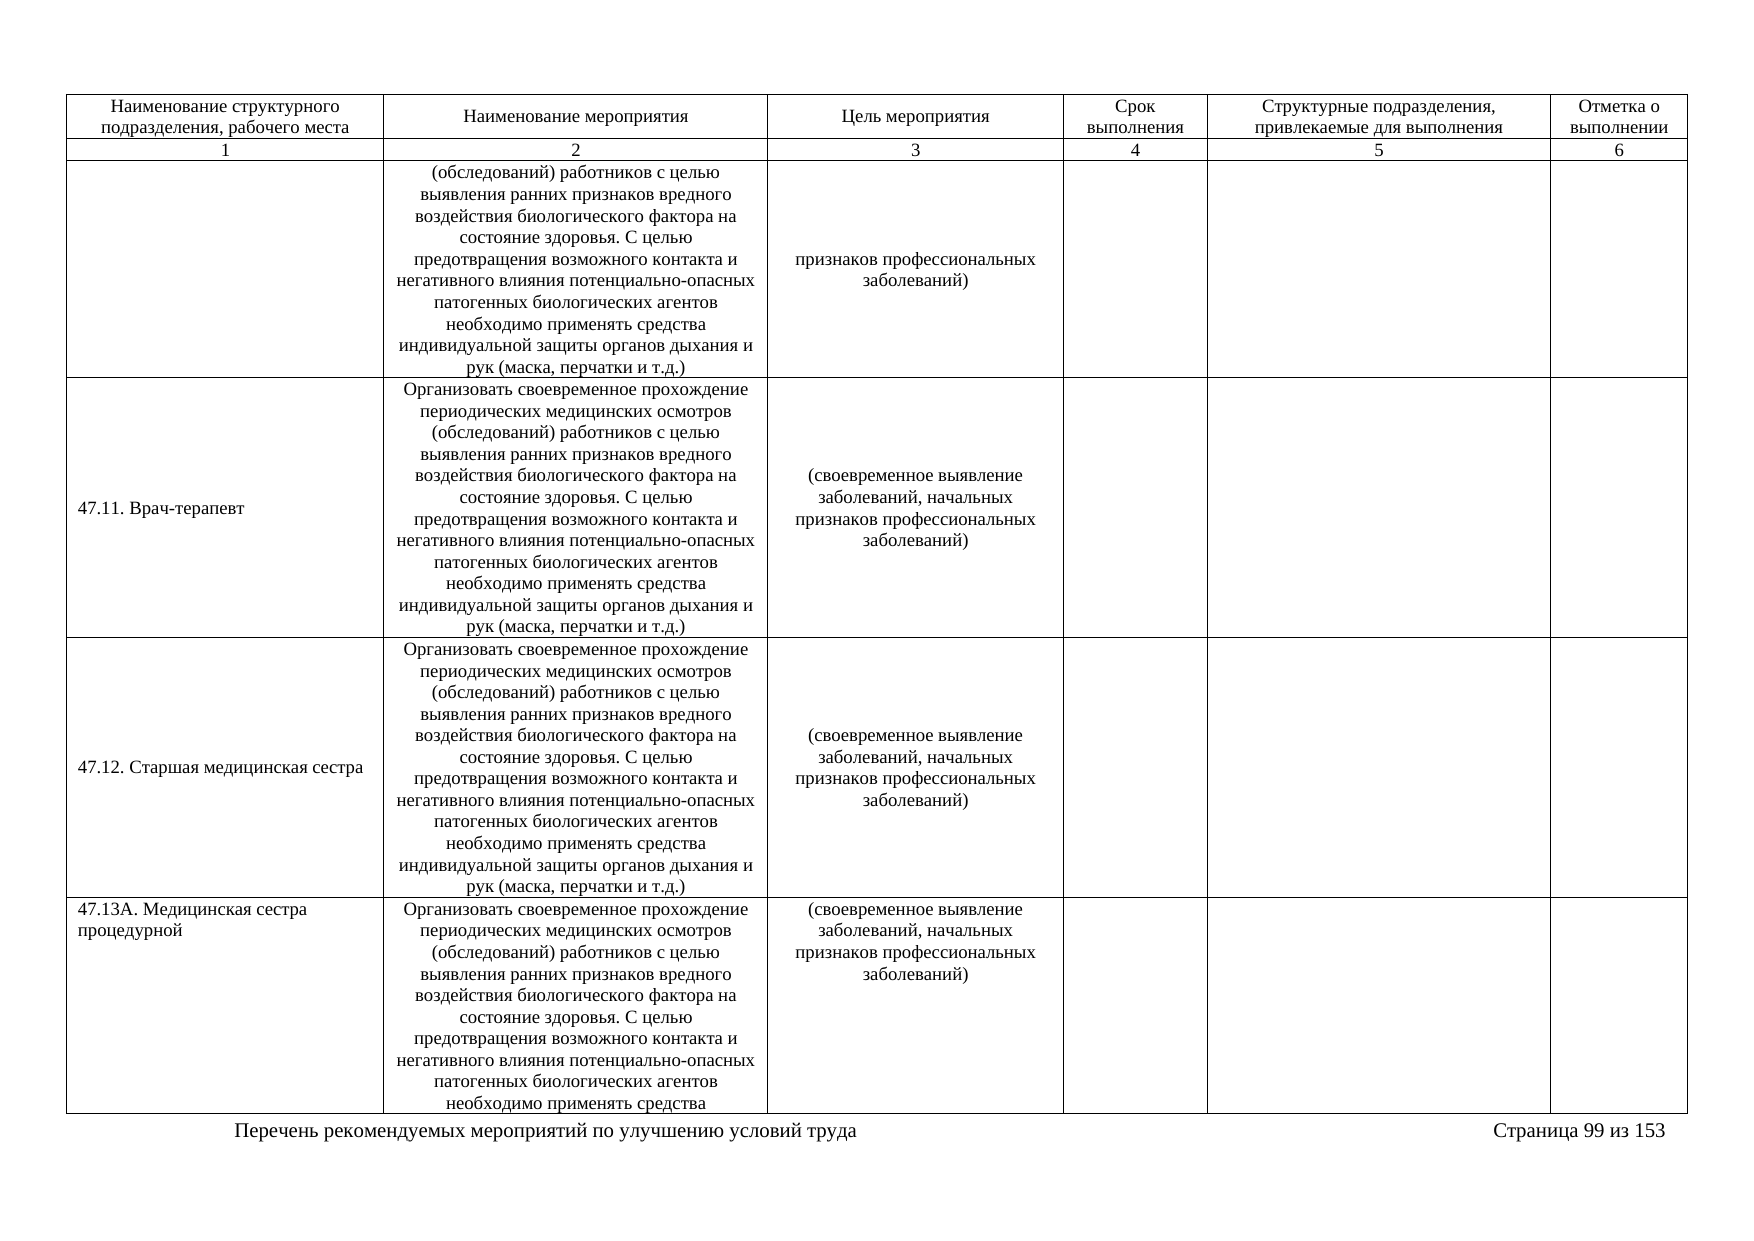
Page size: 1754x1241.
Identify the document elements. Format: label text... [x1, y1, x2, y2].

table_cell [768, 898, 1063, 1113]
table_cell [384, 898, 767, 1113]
table_header Цель мероприятия [768, 95, 1063, 138]
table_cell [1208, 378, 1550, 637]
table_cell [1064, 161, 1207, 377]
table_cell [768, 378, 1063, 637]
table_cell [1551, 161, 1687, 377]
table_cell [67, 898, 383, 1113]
table_header Срок выполнения [1064, 95, 1207, 138]
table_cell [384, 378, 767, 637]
table_cell 6 [1551, 139, 1687, 160]
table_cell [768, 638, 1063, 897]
table_cell 5 [1208, 139, 1550, 160]
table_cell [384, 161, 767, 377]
table_header Отметка о выполнении [1551, 95, 1687, 138]
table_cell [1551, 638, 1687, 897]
table_cell 1 [67, 139, 383, 160]
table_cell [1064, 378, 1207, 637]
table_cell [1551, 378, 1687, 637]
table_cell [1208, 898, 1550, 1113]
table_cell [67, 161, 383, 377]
table_cell 4 [1064, 139, 1207, 160]
table_header Наименование мероприятия [384, 95, 767, 138]
table_cell 2 [384, 139, 767, 160]
table_header Наименование структурного подразделения, рабочего места [67, 95, 383, 138]
table_cell 3 [768, 139, 1063, 160]
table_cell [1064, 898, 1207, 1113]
table_header Структурные подразделения, привлекаемые для выполнения [1208, 95, 1550, 138]
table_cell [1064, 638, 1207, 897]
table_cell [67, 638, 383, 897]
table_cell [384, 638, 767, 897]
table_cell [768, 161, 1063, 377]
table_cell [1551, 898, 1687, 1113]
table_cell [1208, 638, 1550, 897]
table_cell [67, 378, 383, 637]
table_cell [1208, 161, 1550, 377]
